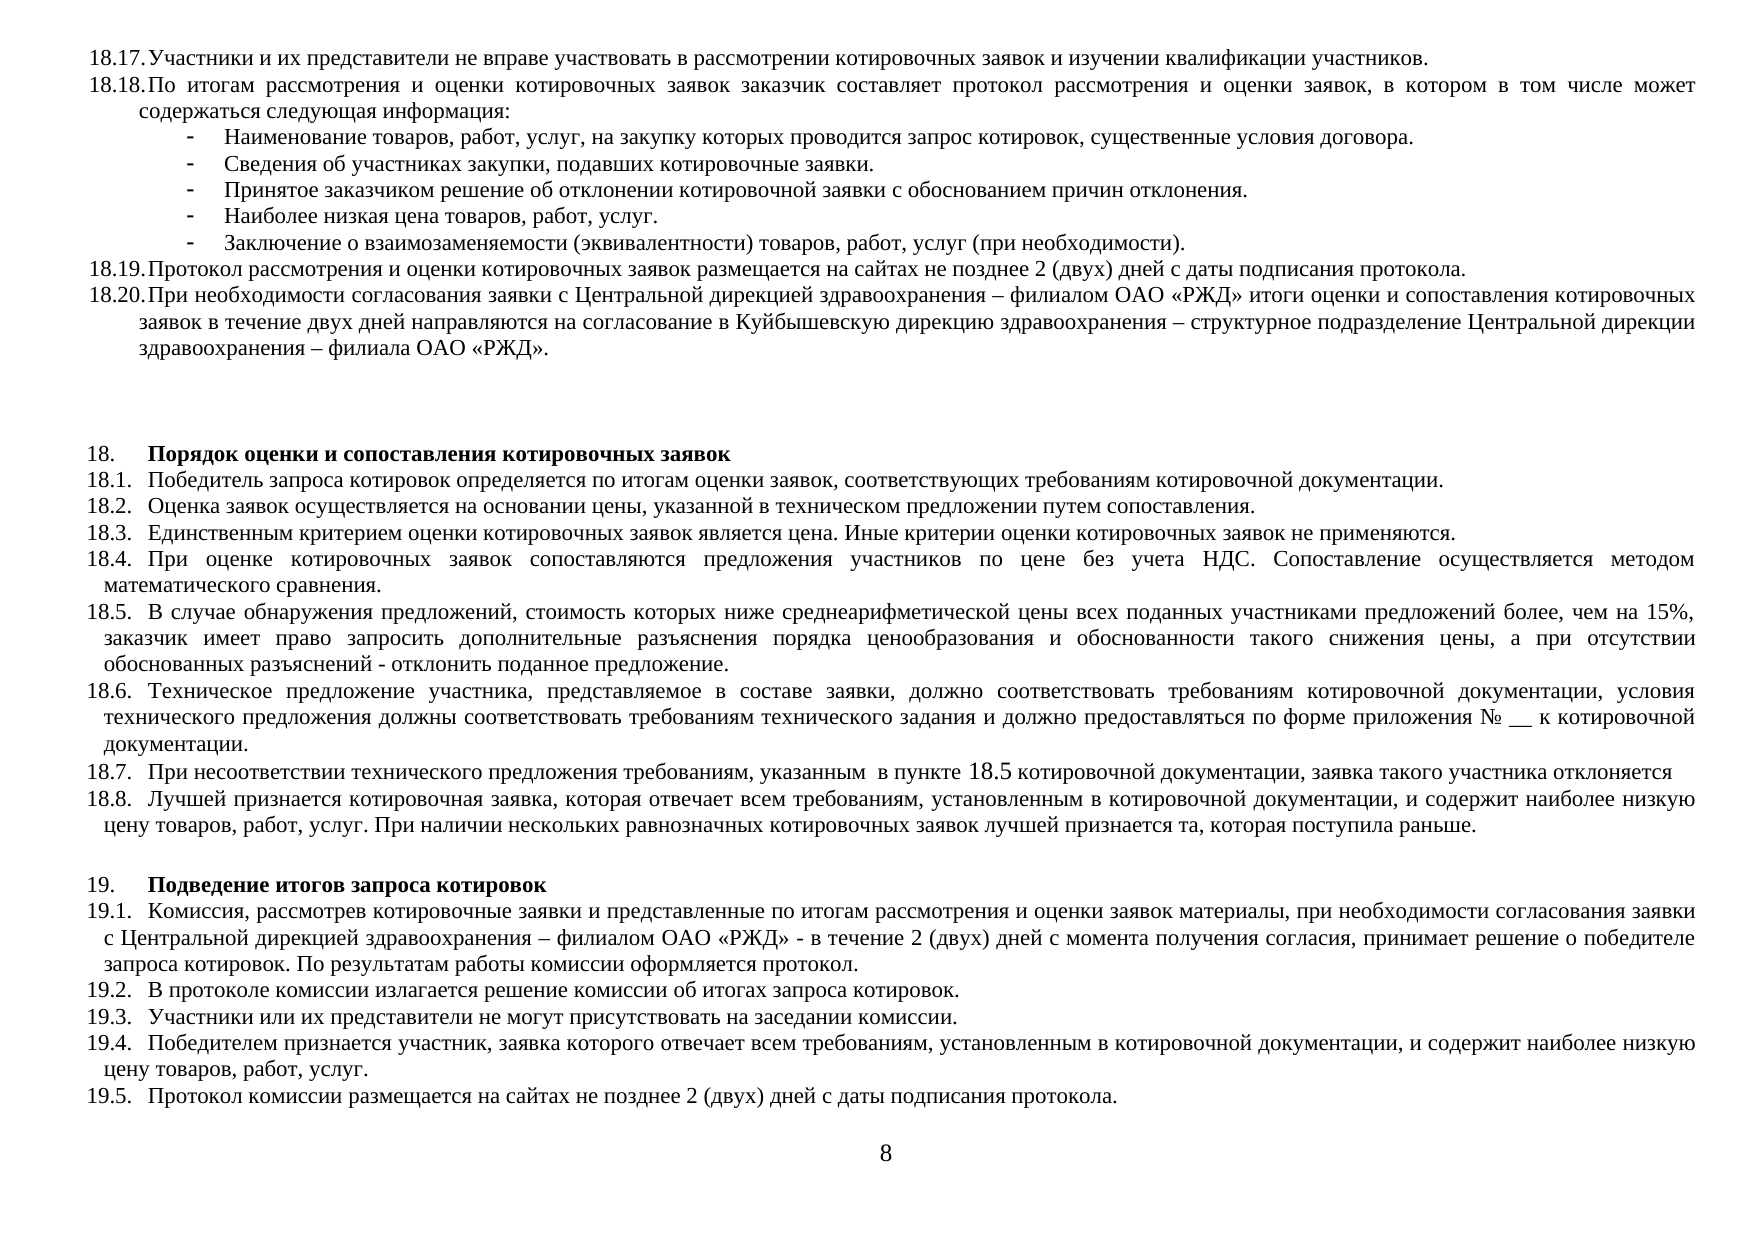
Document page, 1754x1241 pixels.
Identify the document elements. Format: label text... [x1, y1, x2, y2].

list Комиссия, рассмотрев котировочные заявки и представленные по итогам рассмотрения и оценки заявок материалы, при необходимости согласования заявки с Центральной дирекцией здравоохранения – филиалом ОАО «РЖД» - в течение 2 (двух) дней с момента получения согласия, принимает решение о победителе запроса котировок. По результатам работы комиссии оформляется протокол. [86, 897, 1698, 976]
list Оценка заявок осуществляется на основании цены, указанной в техническом предложении путем сопоставления. [86, 492, 1698, 519]
list Наиболее низкая цена товаров, работ, услуг. [186, 202, 1698, 229]
list Порядок оценки и сопоставления котировочных заявок [86, 440, 1698, 466]
list Протокол комиссии размещается на сайтах не позднее 2 (двух) дней с даты подписания протокола. [86, 1082, 1698, 1108]
list При несоответствии технического предложения требованиям, указанным в пункте 16.6 котировочной документации, заявка такого участника отклоняется [86, 756, 1698, 785]
list Единственным критерием оценки котировочных заявок является цена. Иные критерии оценки котировочных заявок не применяются. [86, 519, 1698, 545]
list По итогам рассмотрения и оценки котировочных заявок заказчик составляет протокол рассмотрения и оценки заявок, в котором в том числе может содержаться следующая информация: [89, 71, 1698, 123]
list В протоколе комиссии излагается решение комиссии об итогах запроса котировок. [86, 976, 1698, 1003]
list Протокол рассмотрения и оценки котировочных заявок размещается на сайтах не позднее 2 (двух) дней с даты подписания протокола. [89, 255, 1698, 282]
list При необходимости согласования заявки с Центральной дирекцией здравоохранения – филиалом ОАО «РЖД» итоги оценки и сопоставления котировочных заявок в течение двух дней направляются на согласование в Куйбышевскую дирекцию здравоохранения – структурное подразделение Центральной дирекции здравоохранения – филиала ОАО «РЖД». [89, 282, 1698, 361]
list Принятое заказчиком решение об отклонении котировочной заявки с обоснованием причин отклонения. [186, 176, 1698, 202]
list Победитель запроса котировок определяется по итогам оценки заявок, соответствующих требованиям котировочной документации. [86, 466, 1698, 492]
list Участники или их представители не могут присутствовать на заседании комиссии. [86, 1003, 1698, 1029]
list Участники и их представители не вправе участвовать в рассмотрении котировочных заявок и изучении квалификации участников. [89, 44, 1698, 71]
list Заключение о взаимозаменяемости (эквивалентности) товаров, работ, услуг (при необходимости). [186, 229, 1698, 255]
list Лучшей признается котировочная заявка, которая отвечает всем требованиям, установленным в котировочной документации, и содержит наиболее низкую цену товаров, работ, услуг. При наличии нескольких равнозначных котировочных заявок лучшей признается та, которая поступила раньше. [86, 785, 1698, 837]
list Сведения об участниках закупки, подавших котировочные заявки. [186, 150, 1698, 176]
list При оценке котировочных заявок сопоставляются предложения участников по цене без учета НДС. Сопоставление осуществляется методом математического сравнения. [86, 545, 1698, 598]
list В случае обнаружения предложений, стоимость которых ниже среднеарифметической цены всех поданных участниками предложений более, чем на 15%, заказчик имеет право запросить дополнительные разъяснения порядка ценообразования и обоснованности такого снижения цены, а при отсутствии обоснованных разъяснений - отклонить поданное предложение. [86, 598, 1698, 677]
list Наименование товаров, работ, услуг, на закупку которых проводится запрос котировок, существенные условия договора. [186, 123, 1698, 150]
list Подведение итогов запроса котировок [86, 871, 1698, 897]
list Техническое предложение участника, представляемое в составе заявки, должно соответствовать требованиям котировочной документации, условия технического предложения должны соответствовать требованиям технического задания и должно предоставляться по форме приложения № __ к котировочной документации. [86, 677, 1698, 756]
list Победителем признается участник, заявка которого отвечает всем требованиям, установленным в котировочной документации, и содержит наиболее низкую цену товаров, работ, услуг. [86, 1029, 1698, 1082]
